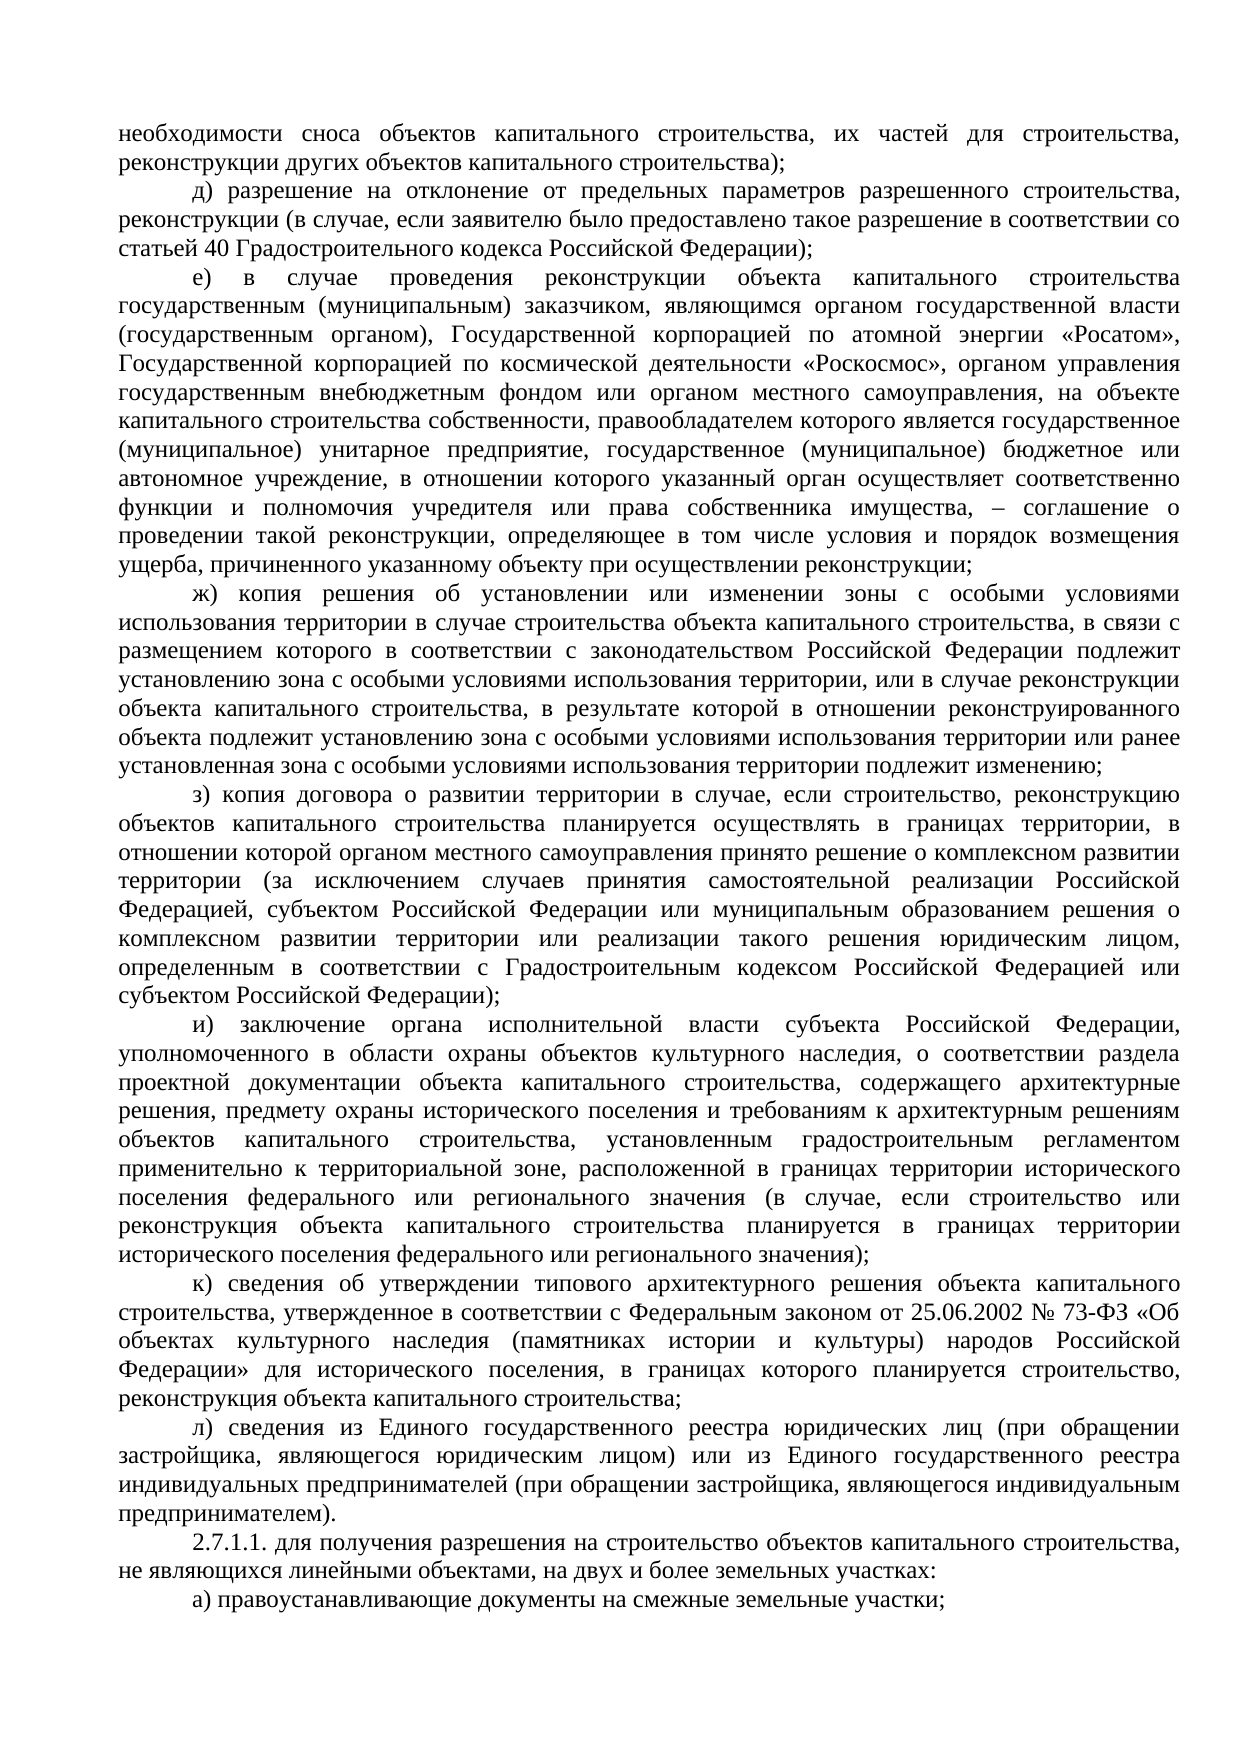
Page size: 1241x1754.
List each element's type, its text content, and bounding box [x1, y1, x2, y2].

text и) заключение органа исполнительной власти субъекта Российской Федерации, уполномоченного в области охраны объектов культурного наследия, о соответствии раздела проектной документации объекта капитального строительства, содержащего архитектурные решения, предмету охраны исторического поселения и требованиям к архитектурным решениям объектов капитального строительства, установленным градостроительным регламентом применительно к территориальной зоне, расположенной в границах территории исторического поселения федерального или регионального значения (в случае, если строительство или реконструкция объекта капитального строительства планируется в границах территории исторического поселения федерального или регионального значения); [118, 1009, 1181, 1268]
text к) сведения об утверждении типового архитектурного решения объекта капитального строительства, утвержденное в соответствии с Федеральным законом от 25.06.2002 № 73-ФЗ «Об объектах культурного наследия (памятниках истории и культуры) народов Российской Федерации» для исторического поселения, в границах которого планируется строительство, реконструкция объекта капитального строительства; [118, 1268, 1181, 1412]
text а) правоустанавливающие документы на смежные земельные участки; [118, 1584, 1181, 1613]
text ж) копия решения об установлении или изменении зоны с особыми условиями использования территории в случае строительства объекта капитального строительства, в связи с размещением которого в соответствии с законодательством Российской Федерации подлежит установлению зона с особыми условиями использования территории, или в случае реконструкции объекта капитального строительства, в результате которой в отношении реконструированного объекта подлежит установлению зона с особыми условиями использования территории или ранее установленная зона с особыми условиями использования территории подлежит изменению; [118, 578, 1181, 779]
text л) сведения из Единого государственного реестра юридических лиц (при обращении застройщика, являющегося юридическим лицом) или из Единого государственного реестра индивидуальных предпринимателей (при обращении застройщика, являющегося индивидуальным предпринимателем). [118, 1412, 1181, 1527]
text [118, 118, 1181, 176]
text е) в случае проведения реконструкции объекта капитального строительства государственным (муниципальным) заказчиком, являющимся органом государственной власти (государственным органом), Государственной корпорацией по атомной энергии «Росатом», Государственной корпорацией по космической деятельности «Роскосмос», органом управления государственным внебюджетным фондом или органом местного самоуправления, на объекте капитального строительства собственности, правообладателем которого является государственное (муниципальное) унитарное предприятие, государственное (муниципальное) бюджетное или автономное учреждение, в отношении которого указанный орган осуществляет соответственно функции и полномочия учредителя или права собственника имущества, – соглашение о проведении такой реконструкции, определяющее в том числе условия и порядок возмещения ущерба, причиненного указанному объекту при осуществлении реконструкции; [118, 262, 1181, 578]
text з) копия договора о развитии территории в случае, если строительство, реконструкцию объектов капитального строительства планируется осуществлять в границах территории, в отношении которой органом местного самоуправления принято решение о комплексном развитии территории (за исключением случаев принятия самостоятельной реализации Российской Федерацией, субъектом Российской Федерации или муниципальным образованием решения о комплексном развитии территории или реализации такого решения юридическим лицом, определенным в соответствии с Градостроительным кодексом Российской Федерацией или субъектом Российской Федерации); [118, 779, 1181, 1009]
text д) разрешение на отклонение от предельных параметров разрешенного строительства, реконструкции (в случае, если заявителю было предоставлено такое разрешение в соответствии со статьей 40 Градостроительного кодекса Российской Федерации); [118, 176, 1181, 262]
text 2.7.1.1. для получения разрешения на строительство объектов капитального строительства, не являющихся линейными объектами, на двух и более земельных участках: [118, 1527, 1181, 1584]
